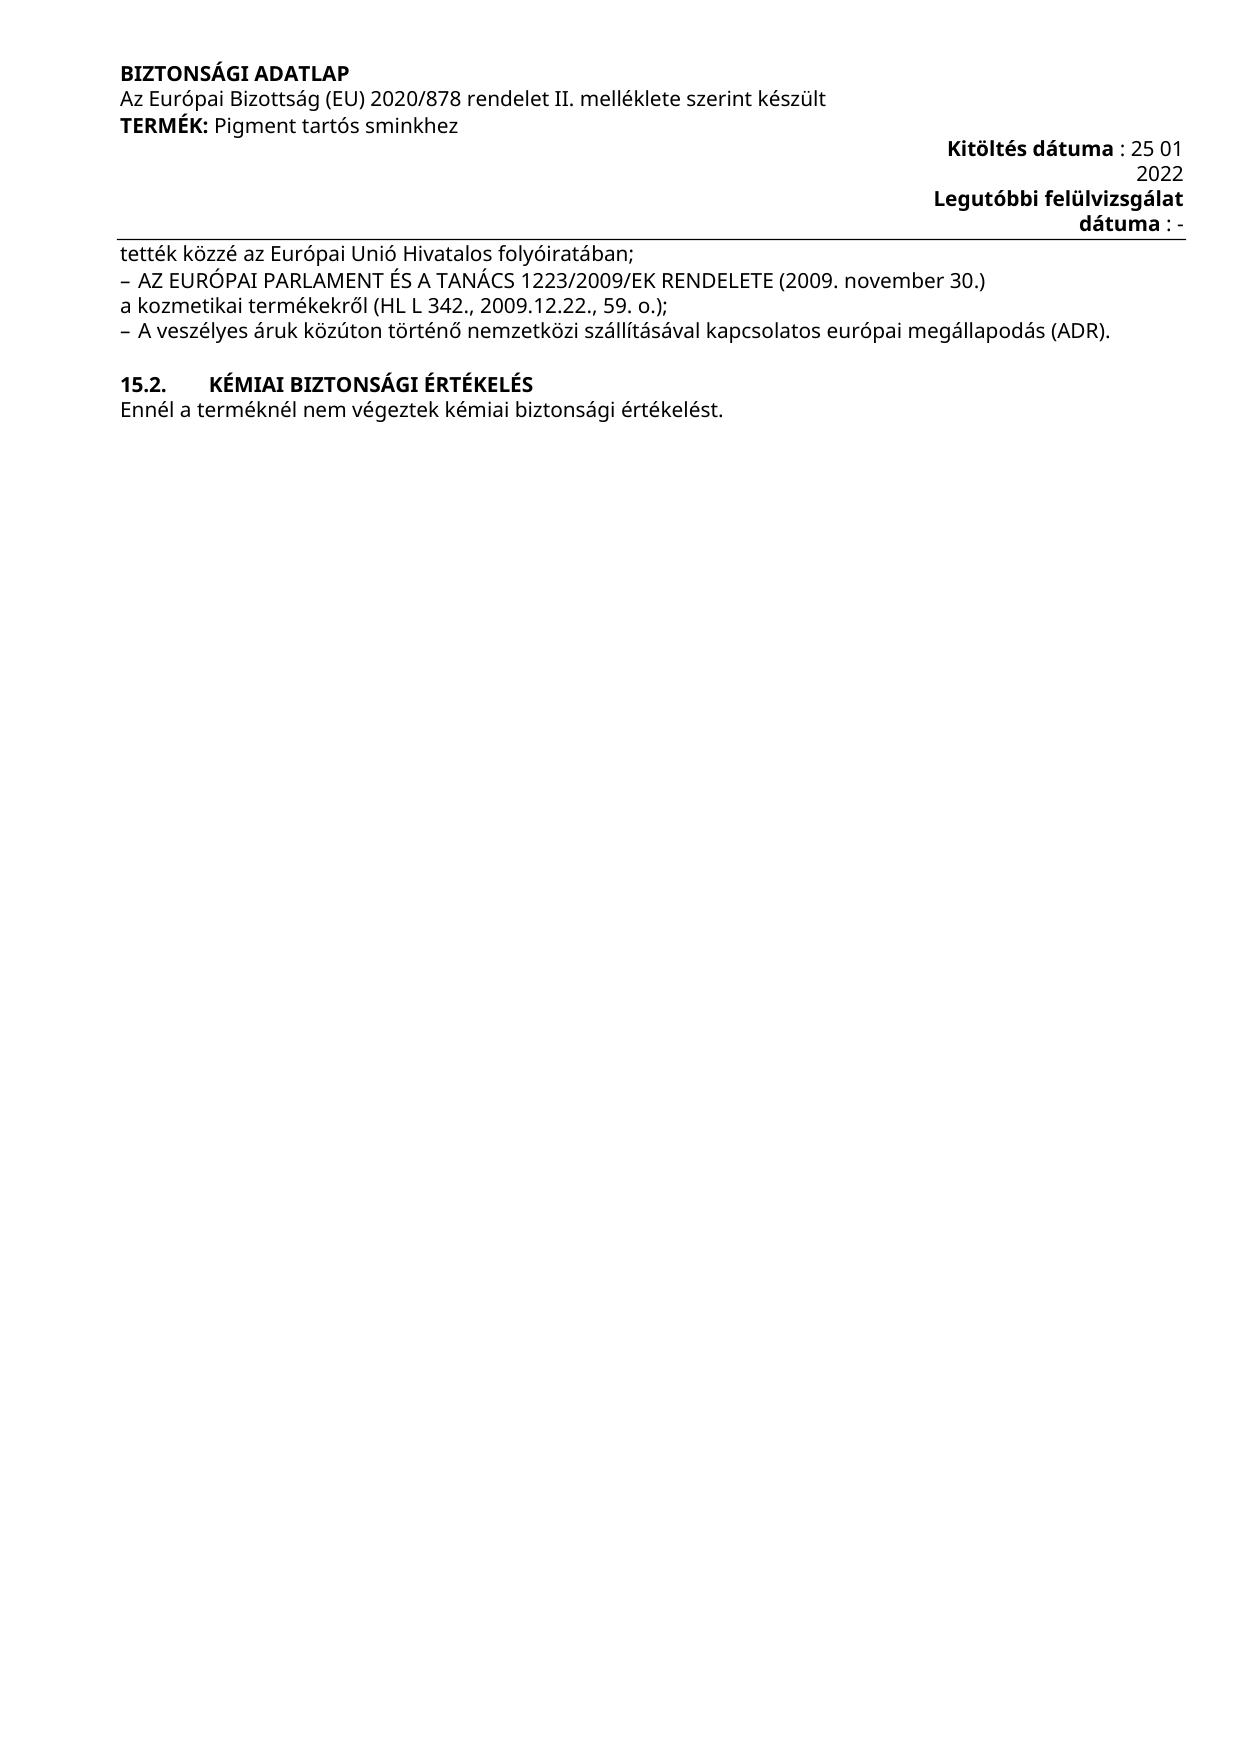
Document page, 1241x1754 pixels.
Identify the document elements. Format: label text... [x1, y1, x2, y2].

text a kozmetikai termékekről (HL L 342., 2009.12.22., 59. o.); [120, 293, 1196, 318]
subtitle KÉMIAI BIZTONSÁGI ÉRTÉKELÉS [120, 372, 1196, 397]
list AZ EURÓPAI PARLAMENT ÉS A TANÁCS 1223/2009/EK RENDELETE (2009. november 30.) [120, 268, 1196, 293]
list A veszélyes áruk közúton történő nemzetközi szállításával kapcsolatos európai megállapodás (ADR). [120, 318, 1196, 343]
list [120, 239, 1184, 268]
text Ennél a terméknél nem végeztek kémiai biztonsági értékelést. [120, 397, 1196, 422]
